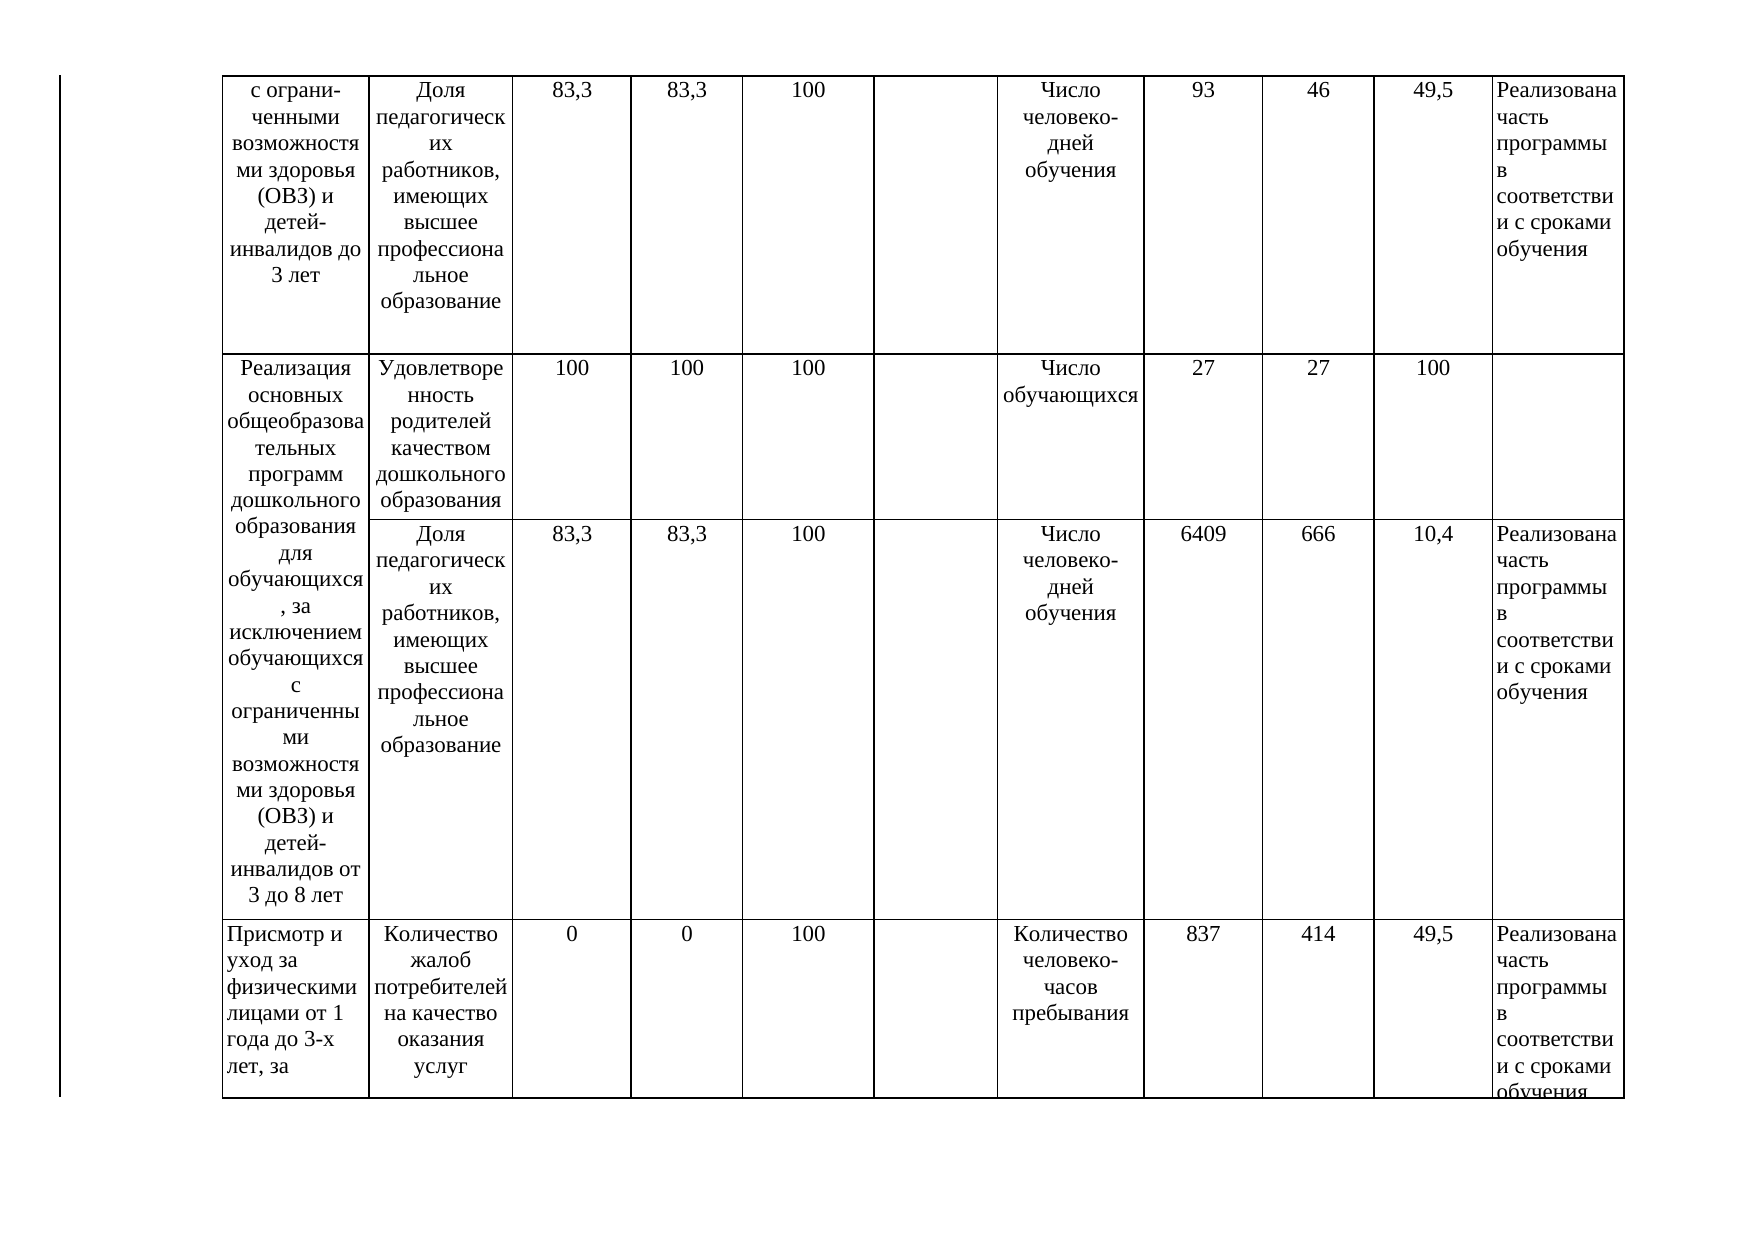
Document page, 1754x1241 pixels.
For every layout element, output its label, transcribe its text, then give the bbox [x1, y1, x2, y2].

table_cell Число обучающихся [998, 355, 1143, 519]
table_cell 6409 [1145, 520, 1262, 918]
table_cell Реализована часть программы в соответствии с сроками обучения [1493, 520, 1623, 918]
table_cell Реализация основных общеобразовательных программ дошкольного образования для обучающихся, за исключением обучающихся с ограниченными возможностями здоровья (ОВЗ) и детей-инвалидов от 3 до 8 лет [223, 355, 368, 918]
table_cell [875, 355, 997, 519]
table_cell Число человеко-дней обучения [998, 77, 1143, 353]
table_cell 100 [632, 355, 742, 519]
table_cell Реализована часть программы в соответствии с сроками обучения [1493, 77, 1623, 353]
table_cell 83,3 [513, 520, 630, 918]
table_cell 0 [513, 920, 630, 1097]
table_cell 100 [743, 77, 873, 353]
table_cell 0 [632, 920, 742, 1097]
table_cell Количество человеко-часов пребывания [998, 920, 1143, 1097]
table_cell Число человеко-дней обучения [998, 520, 1143, 918]
table_cell 100 [1375, 355, 1492, 519]
table_cell 100 [513, 355, 630, 519]
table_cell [223, 77, 368, 353]
table_cell [875, 920, 997, 1097]
table_cell 83,3 [513, 77, 630, 353]
table_cell 46 [1263, 77, 1373, 353]
table_cell 27 [1145, 355, 1262, 519]
table_cell 100 [743, 355, 873, 519]
table_cell 10,4 [1375, 520, 1492, 918]
table_cell 100 [743, 520, 873, 918]
table_cell [875, 520, 997, 918]
table_cell 93 [1145, 77, 1262, 353]
table_cell [875, 77, 997, 353]
table_cell 83,3 [632, 77, 742, 353]
table_cell 837 [1145, 920, 1262, 1097]
table_cell 49,5 [1375, 77, 1492, 353]
table_cell 666 [1263, 520, 1373, 918]
table_cell 49,5 [1375, 920, 1492, 1097]
table_cell 414 [1263, 920, 1373, 1097]
table_cell 83,3 [632, 520, 742, 918]
table_cell [1493, 355, 1623, 519]
table_cell 27 [1263, 355, 1373, 519]
table_cell 100 [743, 920, 873, 1097]
table_cell Удовлетворенность родителей качеством дошкольного образования [370, 355, 512, 519]
table_cell Доля педагогических работников, имеющих высшее профессиональное образование [370, 77, 512, 353]
table_cell Доля педагогических работников, имеющих высшее профессиональное образование [370, 520, 512, 918]
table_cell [370, 920, 512, 1097]
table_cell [223, 920, 368, 1097]
